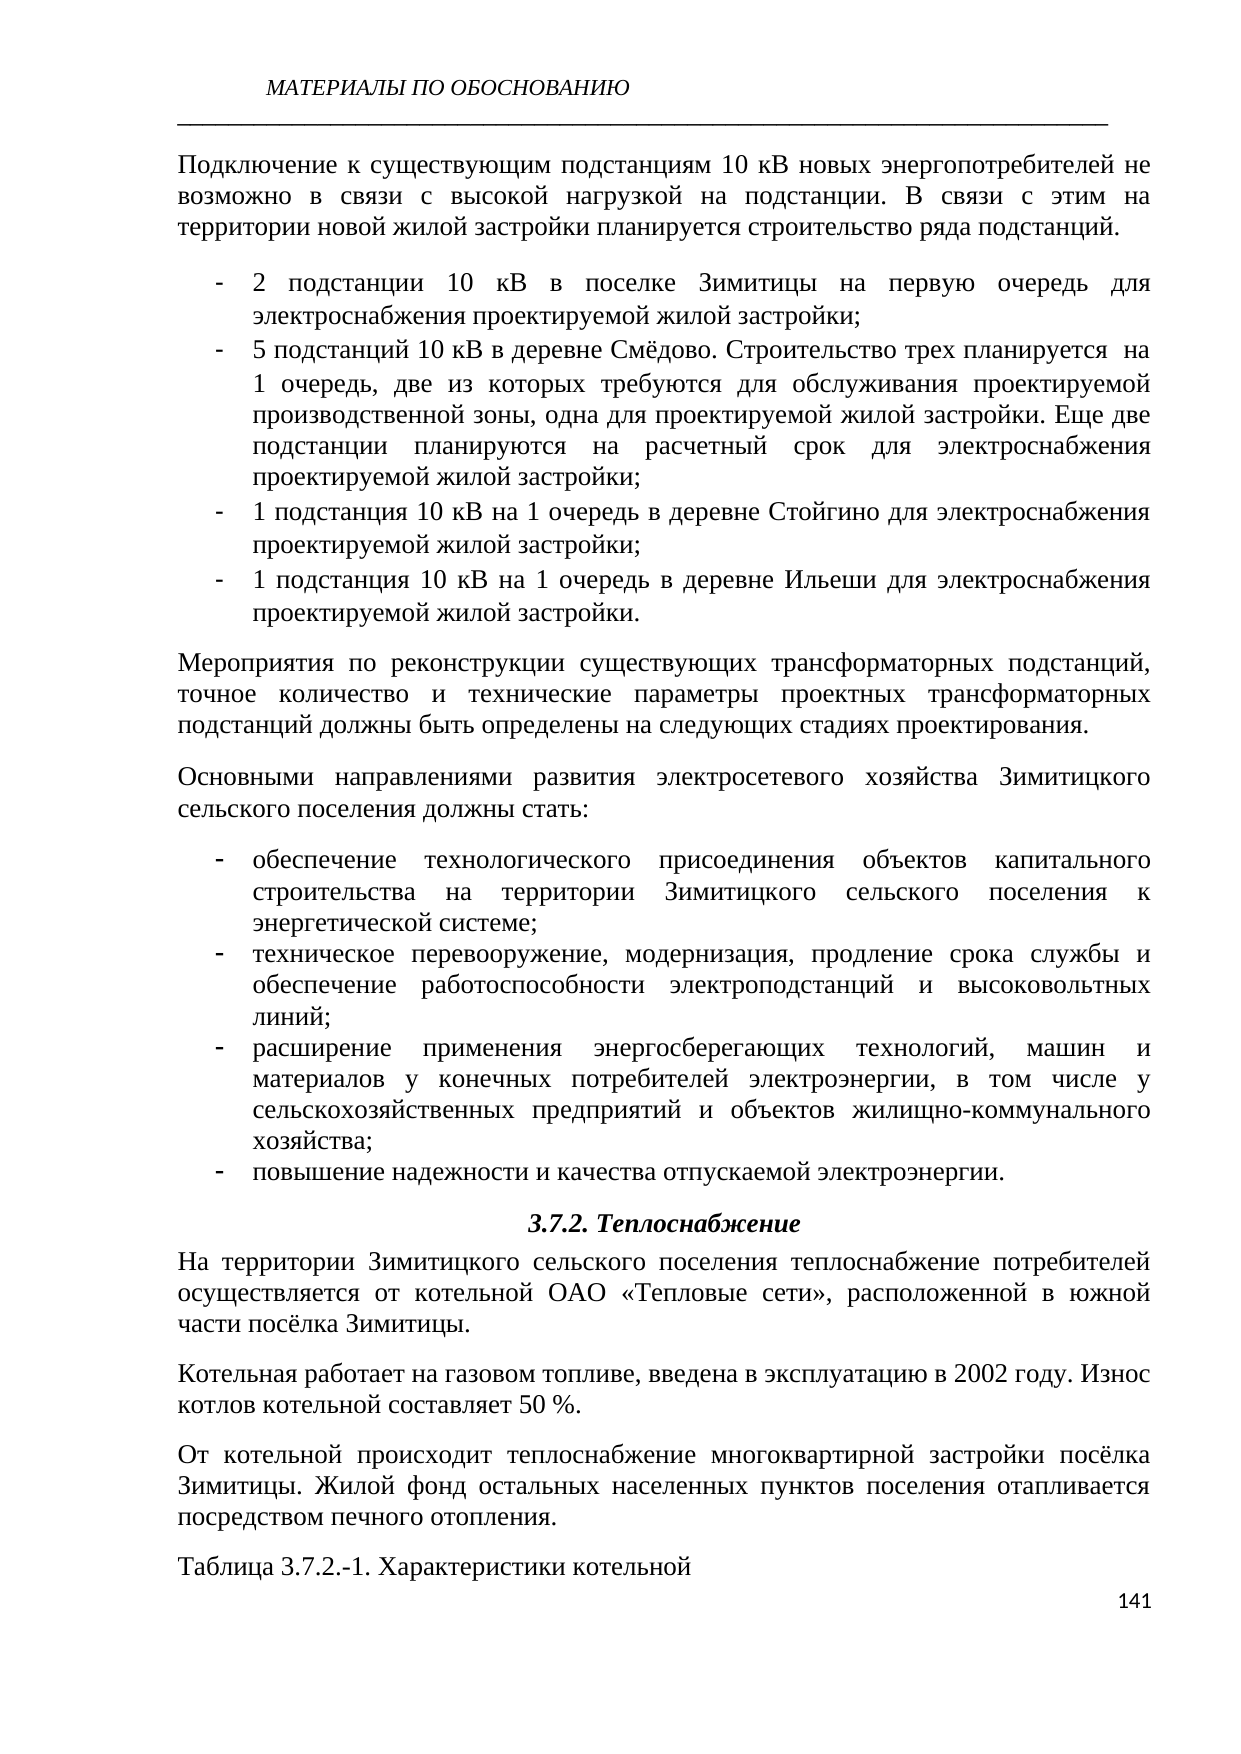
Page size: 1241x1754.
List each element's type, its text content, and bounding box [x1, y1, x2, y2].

text Подключение к существующим подстанциям 10 кВ новых энергопотребителей не возможно в связи с высокой нагрузкой на подстанции. В связи с этим на территории новой жилой застройки планируется строительство ряда подстанций. [177, 148, 1152, 241]
list 1 подстанция 10 кВ на 1 очередь в деревне Стойгино для электроснабжения проектируемой жилой застройки; [215, 491, 1152, 559]
text От котельной происходит теплоснабжение многоквартирной застройки посёлка Зимитицы. Жилой фонд остальных населенных пунктов поселения отапливается посредством печного отопления. [177, 1438, 1152, 1532]
text Мероприятия по реконструкции существующих трансформаторных подстанций, точное количество и технические параметры проектных трансформаторных подстанций должны быть определены на следующих стадиях проектирования. [177, 646, 1152, 740]
list обеспечение технологического присоединения объектов капитального строительства на территории Зимитицкого сельского поселения к энергетической системе; [215, 844, 1152, 937]
text Таблица 3.7.2.-1. Характеристики котельной [177, 1550, 1152, 1581]
list 5 подстанций 10 кВ в деревне Смёдово. Строительство трех планируется на 1 очередь, две из которых требуются для обслуживания проектируемой производственной зоны, одна для проектируемой жилой застройки. Еще две подстанции планируются на расчетный срок для электроснабжения проектируемой жилой застройки; [215, 330, 1152, 491]
list 2 подстанции 10 кВ в поселке Зимитицы на первую очередь для электроснабжения проектируемой жилой застройки; [215, 262, 1152, 330]
text На территории Зимитицкого сельского поселения теплоснабжение потребителей осуществляется от котельной ОАО «Тепловые сети», расположенной в южной части посёлка Зимитицы. [177, 1245, 1152, 1338]
list 1 подстанция 10 кВ на 1 очередь в деревне Ильеши для электроснабжения проектируемой жилой застройки. [215, 559, 1152, 627]
subtitle 3.7.2. Теплоснабжение [177, 1207, 1152, 1239]
text Основными направлениями развития электросетевого хозяйства Зимитицкого сельского поселения должны стать: [177, 761, 1152, 823]
list повышение надежности и качества отпускаемой электроэнергии. [215, 1155, 1152, 1187]
text Котельная работает на газовом топливе, введена в эксплуатацию в 2002 году. Износ котлов котельной составляет 50 %. [177, 1357, 1152, 1419]
list техническое перевооружение, модернизация, продление срока службы и обеспечение работоспособности электроподстанций и высоковольтных линий; [215, 937, 1152, 1031]
list расширение применения энергосберегающих технологий, машин и материалов у конечных потребителей электроэнергии, в том числе у сельскохозяйственных предприятий и объектов жилищно-коммунального хозяйства; [215, 1031, 1152, 1155]
